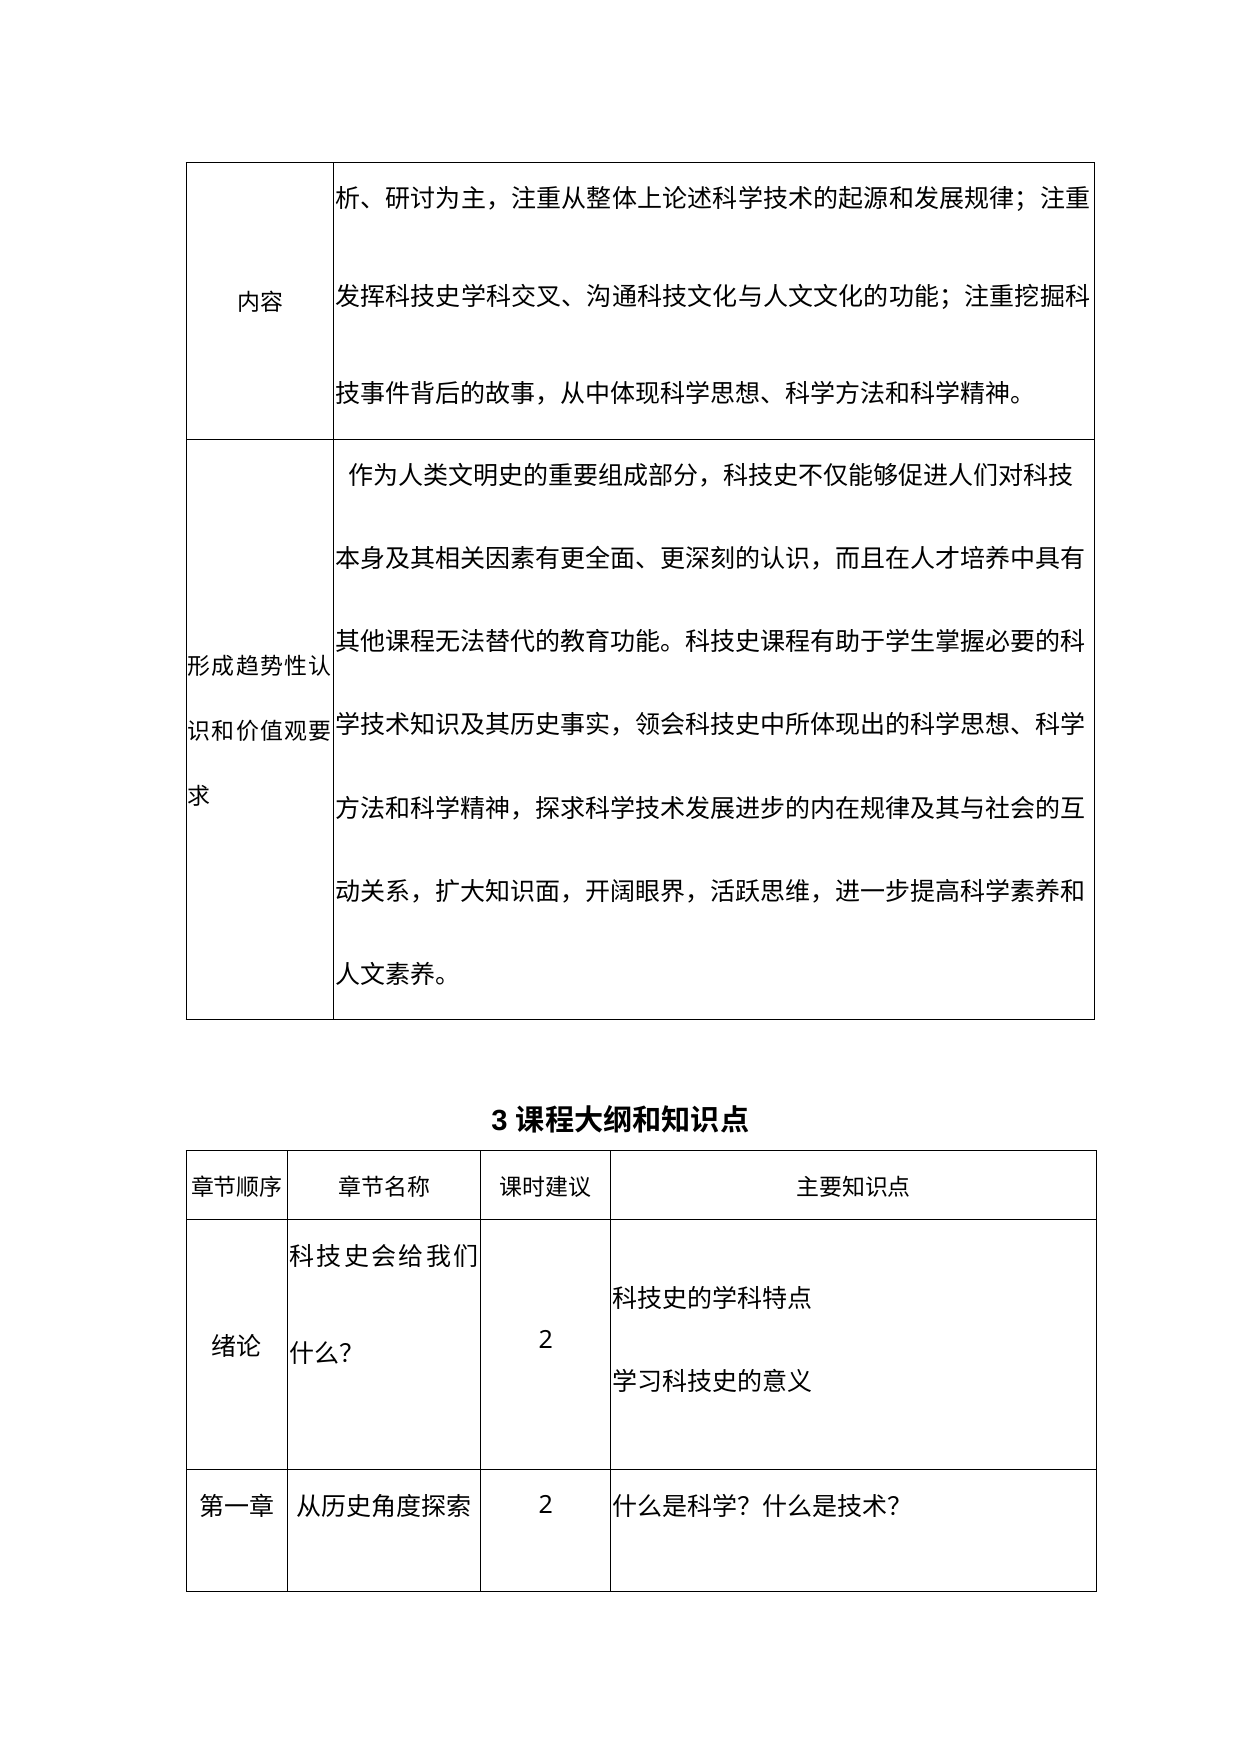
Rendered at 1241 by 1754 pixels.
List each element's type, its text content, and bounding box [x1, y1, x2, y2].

table_cell 科技史会给我们什么？ [288, 1220, 480, 1469]
table_header 主要知识点 [611, 1151, 1096, 1219]
table_cell 科技史的学科特点 学习科技史的意义 [611, 1220, 1096, 1469]
table_cell 2 [481, 1470, 610, 1591]
table_header 章节名称 [288, 1151, 480, 1219]
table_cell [334, 163, 1094, 439]
table_cell 绪论 [187, 1220, 287, 1469]
table_cell 第一章 [187, 1470, 287, 1591]
table_cell 形成趋势性认识和价值观要求 [187, 440, 333, 1019]
text 3 课程大纲和知识点 [187, 1085, 1053, 1150]
table_header 课时建议 [481, 1151, 610, 1219]
table_cell 什么是科学？什么是技术？ 科学和技术的辩证关系 [611, 1470, 1096, 1591]
table_cell 从历史角度探索科学技术的本质 [288, 1470, 480, 1591]
table_cell 2 [481, 1220, 610, 1469]
table_cell 作为人类文明史的重要组成部分，科技史不仅能够促进人们对科技 本身及其相关因素有更全面、更深刻的认识，而且在人才培养中具有 其他课程无法替代的教育功能。科技史课程有助于学生掌握必要的科 学技术知识及其历史事实，领会科技史中所体现出的科学思想、科学 方法和科学精神，探求科学技术发展进步的内在规律及其与社会的互 动关系，扩大知识面，开阔眼界，活跃思维，进一步提高科学素养和 人文素养。 [334, 440, 1094, 1019]
table_header 章节顺序 [187, 1151, 287, 1219]
table_cell 了解课程主要内容 [187, 163, 333, 439]
